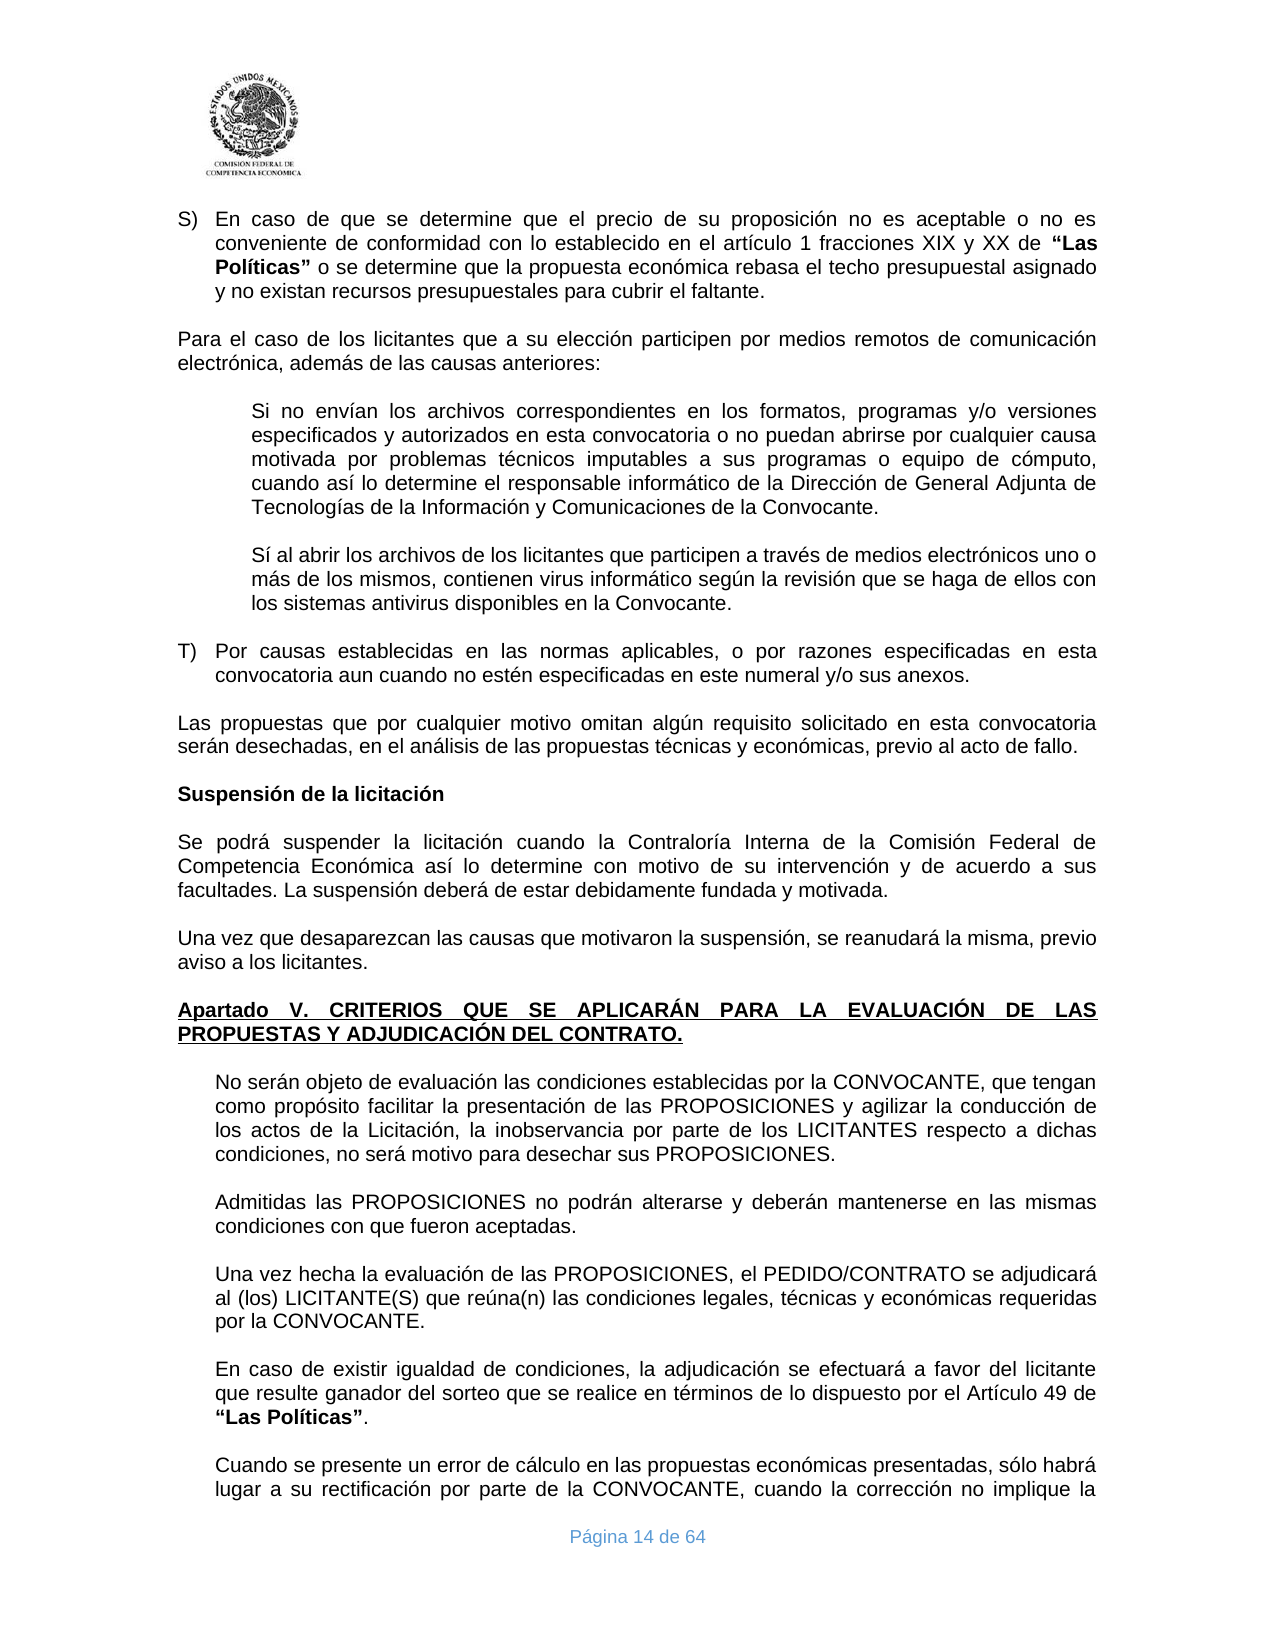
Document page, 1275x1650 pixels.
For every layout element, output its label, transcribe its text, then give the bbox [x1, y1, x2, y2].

text Para el caso de los licitantes que a su elección participen por medios remotos de comunicación electrónica, además de las causas anteriores: [177, 327, 1098, 375]
list Admitidas las PROPOSICIONES no podrán alterarse y deberán mantenerse en las mismas condiciones con que fueron aceptadas. [215, 1189, 1098, 1237]
text Si no envían los archivos correspondientes en los formatos, programas y/o versiones especificados y autorizados en esta convocatoria o no puedan abrirse por cualquier causa motivada por problemas técnicos imputables a sus programas o equipo de cómputo, cuando así lo determine el responsable informático de la Dirección de General Adjunta de Tecnologías de la Información y Comunicaciones de la Convocante. [251, 399, 1098, 519]
list En caso de que se determine que el precio de su proposición no es aceptable o no es conveniente de conformidad con lo establecido en el artículo 1 fracciones XIX y XX de “Las Políticas” o se determine que la propuesta económica rebasa el techo presupuestal asignado y no existan recursos presupuestales para cubrir el faltante. [177, 207, 1098, 303]
list Apartado V. CRITERIOS QUE SE APLICARÁN PARA LA EVALUACIÓN DE LAS PROPUESTAS Y ADJUDICACIÓN DEL CONTRATO. [177, 998, 1098, 1019]
list Apartado V. CRITERIOS QUE SE APLICARÁN PARA LA EVALUACIÓN DE LAS PROPUESTAS Y ADJUDICACIÓN DEL CONTRATO. [177, 1020, 1098, 1046]
text Se podrá suspender la licitación cuando la Contraloría Interna de la Comisión Federal de Competencia Económica así lo determine con motivo de su intervención y de acuerdo a sus facultades. La suspensión deberá de estar debidamente fundada y motivada. [177, 830, 1098, 902]
text Una vez que desaparezcan las causas que motivaron la suspensión, se reanudará la misma, previo aviso a los licitantes. [177, 926, 1098, 974]
text Las propuestas que por cualquier motivo omitan algún requisito solicitado en esta convocatoria serán desechadas, en el análisis de las propuestas técnicas y económicas, previo al acto de fallo. [177, 710, 1098, 758]
list No serán objeto de evaluación las condiciones establecidas por la CONVOCANTE, que tengan como propósito facilitar la presentación de las PROPOSICIONES y agilizar la conducción de los actos de la Licitación, la inobservancia por parte de los LICITANTES respecto a dichas condiciones, no será motivo para desechar sus PROPOSICIONES. [215, 1070, 1098, 1166]
text Sí al abrir los archivos de los licitantes que participen a través de medios electrónicos uno o más de los mismos, contienen virus informático según la revisión que se haga de ellos con los sistemas antivirus disponibles en la Convocante. [251, 543, 1098, 614]
text Suspensión de la licitación [177, 782, 1098, 806]
list En caso de existir igualdad de condiciones, la adjudicación se efectuará a favor del licitante que resulte ganador del sorteo que se realice en términos de lo dispuesto por el Artículo 49 de “Las Políticas”. [215, 1357, 1098, 1429]
list Por causas establecidas en las normas aplicables, o por razones especificadas en esta convocatoria aun cuando no estén especificadas en este numeral y/o sus anexos. [177, 638, 1098, 686]
picture [188, 73, 322, 179]
list Una vez hecha la evaluación de las PROPOSICIONES, el PEDIDO/CONTRATO se adjudicará al (los) LICITANTE(S) que reúna(n) las condiciones legales, técnicas y económicas requeridas por la CONVOCANTE. [215, 1261, 1098, 1333]
